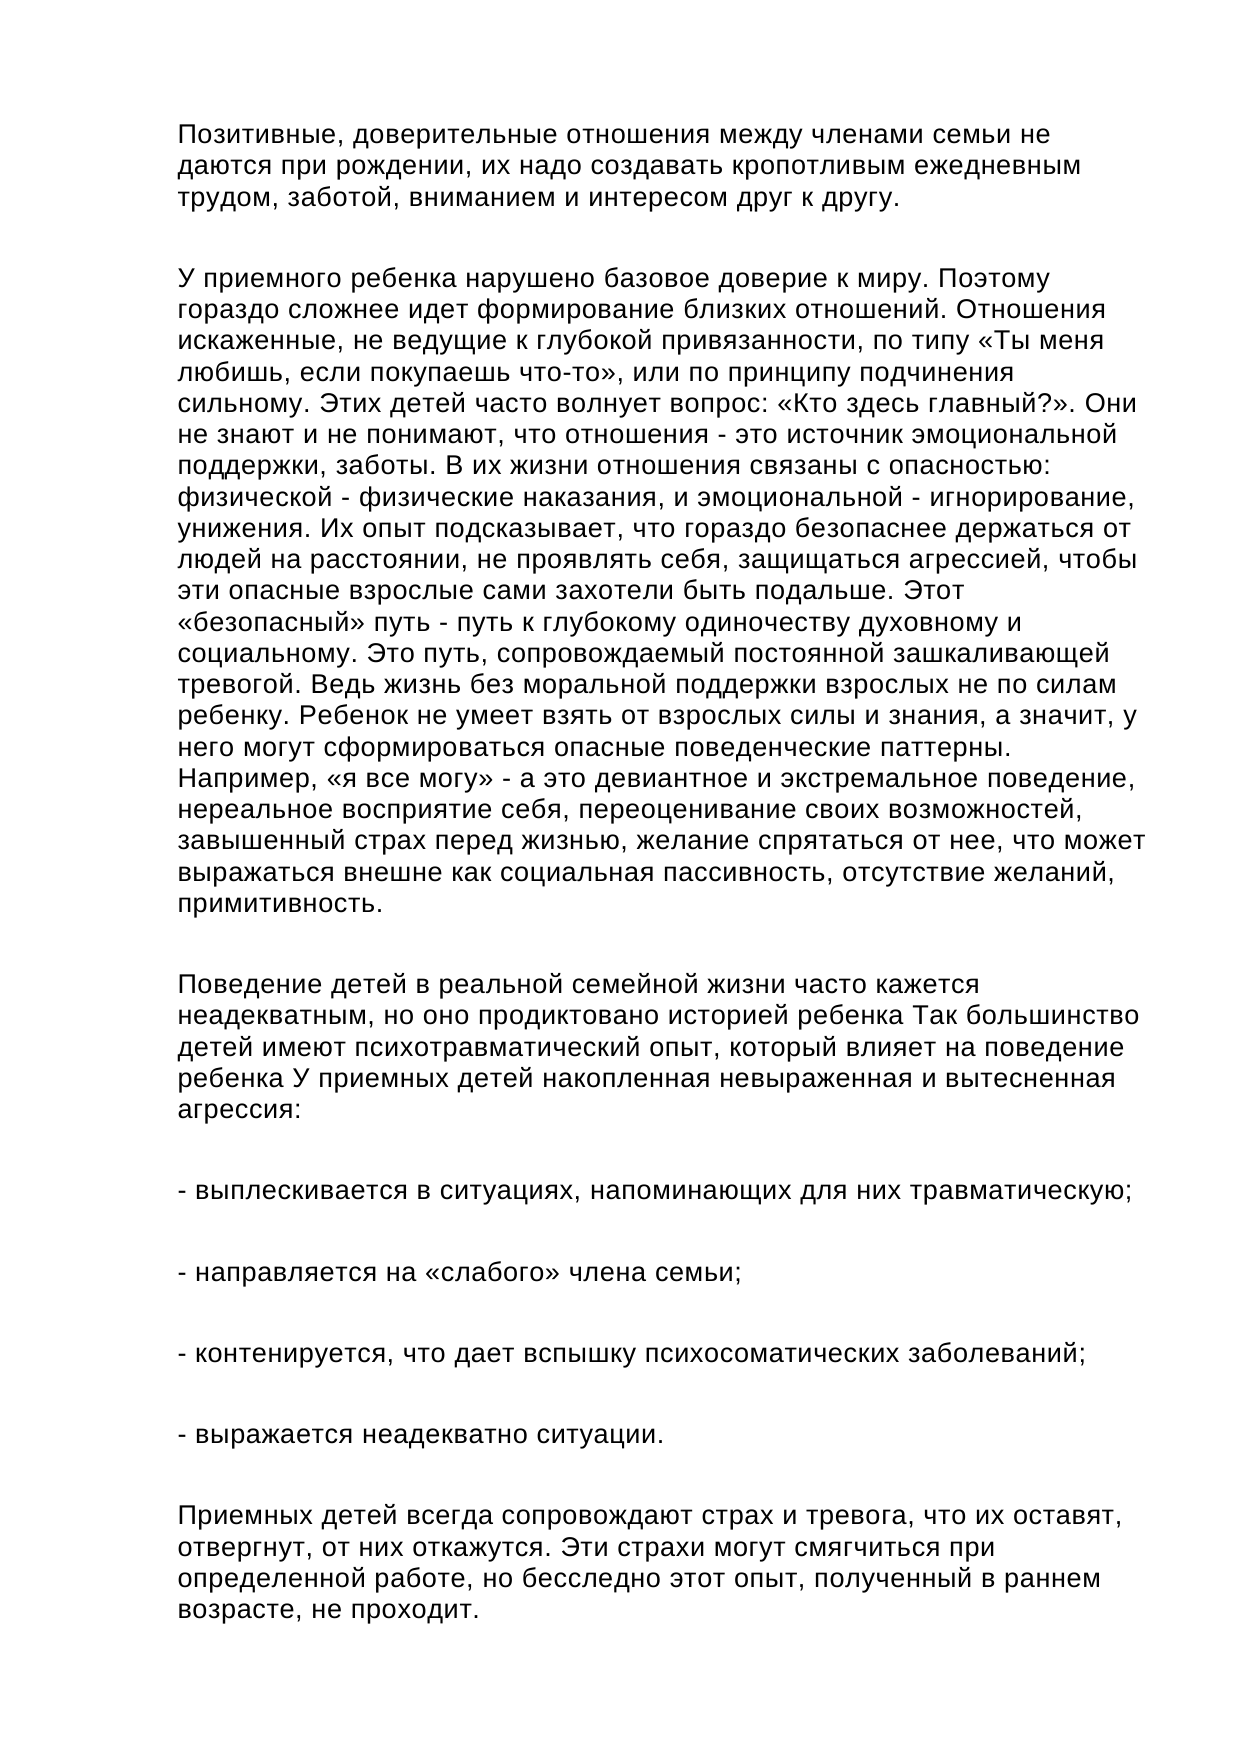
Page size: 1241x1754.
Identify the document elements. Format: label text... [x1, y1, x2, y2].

text - направляется на «слабого» члена семьи; [177, 1256, 1152, 1287]
text - выражается неадекватно ситуации. [177, 1418, 1152, 1449]
text - выплескивается в ситуациях, напоминающих для них травматическую; [177, 1174, 1152, 1206]
text - контенируется, что дает вспышку психосоматических заболеваний; [177, 1337, 1152, 1368]
text Позитивные, доверительные отношения между членами семьи не даются при рождении, их надо создавать кропотливым ежедневным трудом, заботой, вниманием и интересом друг к другу. [177, 118, 1152, 212]
text У приемного ребенка нарушено базовое доверие к миру. Поэтому гораздо сложнее идет формирование близких отношений. Отношения искаженные, не ведущие к глубокой привязанности, по типу «Ты меня любишь, если покупаешь что-то», или по принципу подчинения сильному. Этих детей часто волнует вопрос: «Кто здесь главный?». Они не знают и не понимают, что отношения - это источник эмоциональной поддержки, заботы. В их жизни отношения связаны с опасностью: физической - физические наказания, и эмоциональной - игнорирование, унижения. Их опыт подсказывает, что гораздо безопаснее держаться от людей на расстоянии, не проявлять себя, защищаться агрессией, чтобы эти опасные взрослые сами захотели быть подальше. Этот «безопасный» путь - путь к глубокому одиночеству духовному и социальному. Это путь, сопровождаемый постоянной зашкаливающей тревогой. Ведь жизнь без моральной поддержки взрослых не по силам ребенку. Ребенок не умеет взять от взрослых силы и знания, а значит, у него могут сформироваться опасные поведенческие паттерны. Например, «я все могу» - а это девиантное и экстремальное поведение, нереальное восприятие себя, переоценивание своих возможностей, завышенный страх перед жизнью, желание спрятаться от нее, что может выражаться внешне как социальная пассивность, отсутствие желаний, примитивность. [177, 262, 1152, 918]
text Приемных детей всегда сопровождают страх и тревога, что их оставят, отвергнут, от них откажутся. Эти страхи могут смягчиться при определенной работе, но бесследно этот опыт, полученный в раннем возрасте, не проходит. [177, 1499, 1152, 1624]
text Поведение детей в реальной семейной жизни часто кажется неадекватным, но оно продиктовано историей ребенка Так большинство детей имеют психотравматический опыт, который влияет на поведение ребенка У приемных детей накопленная невыраженная и вытесненная агрессия: [177, 968, 1152, 1124]
